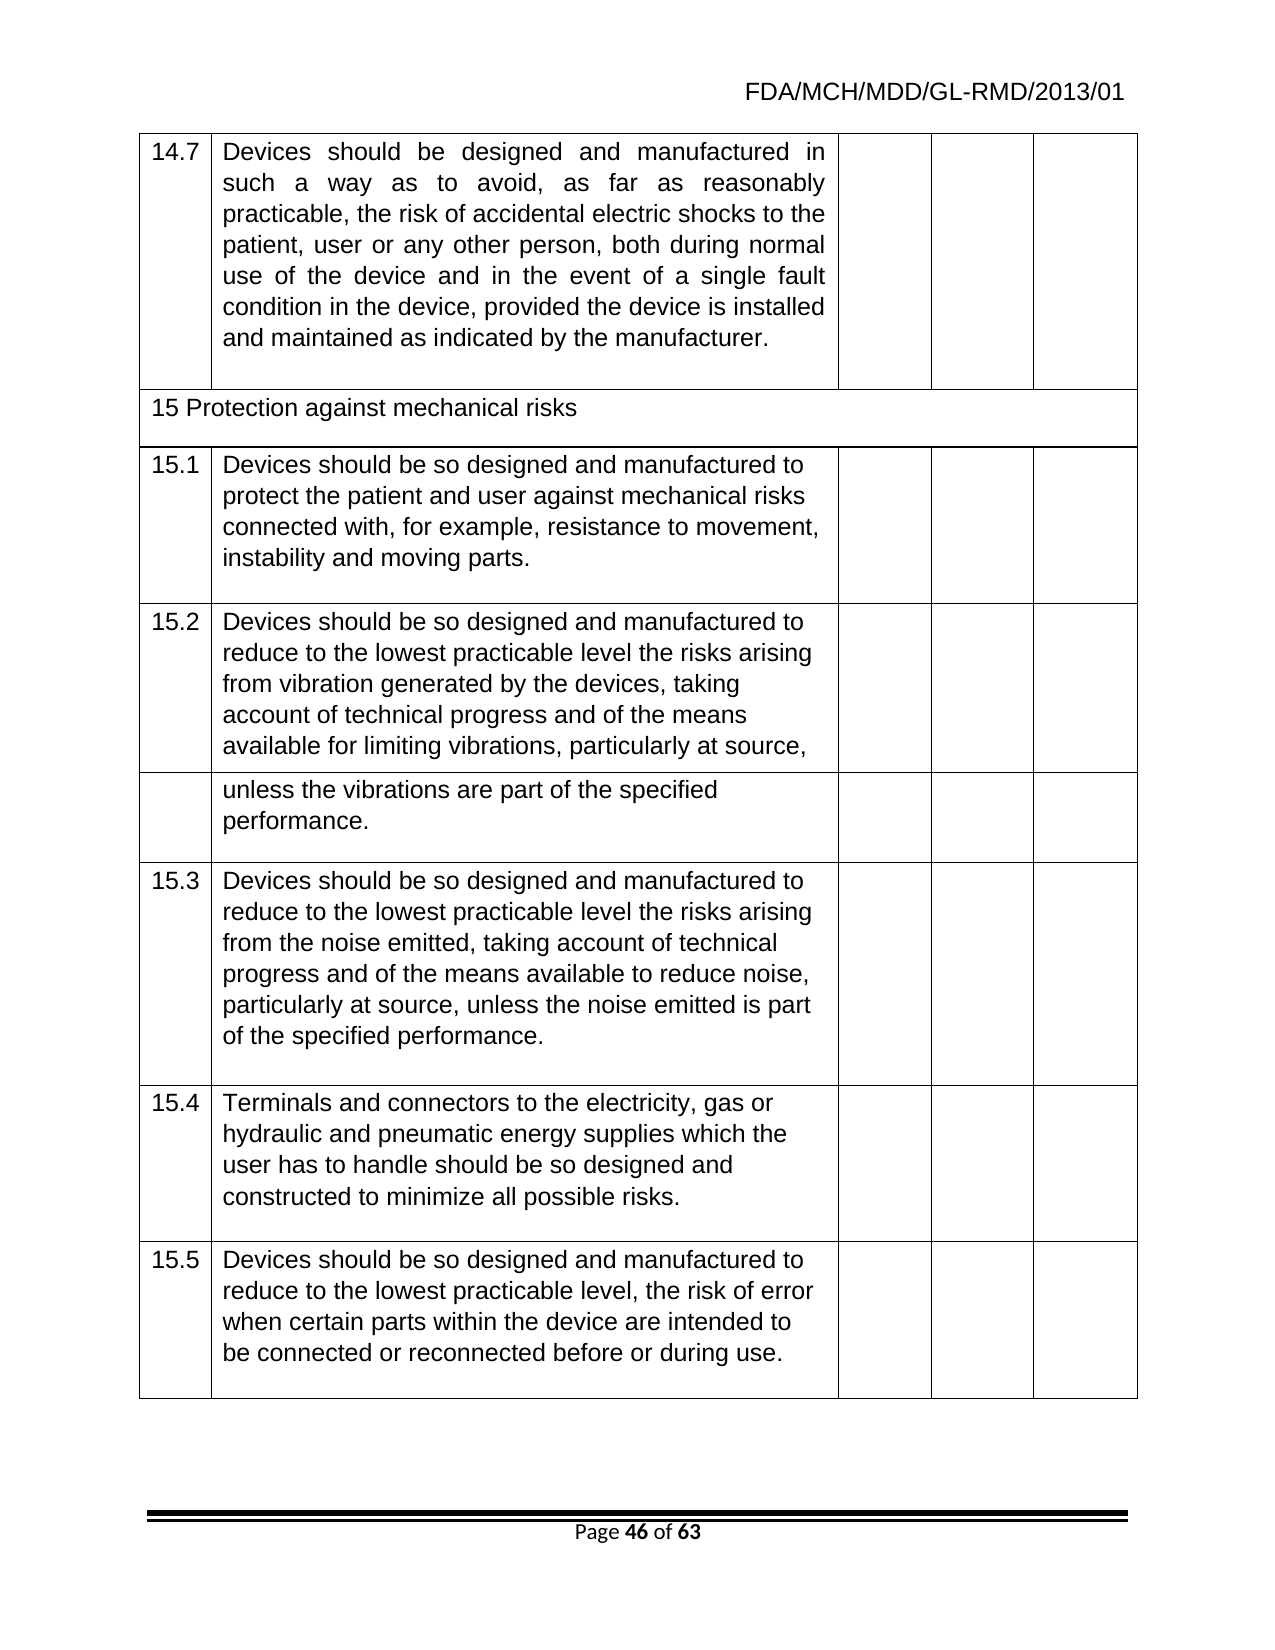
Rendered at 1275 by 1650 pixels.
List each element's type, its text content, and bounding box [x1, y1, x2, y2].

table_cell [932, 863, 1033, 1085]
table_cell 14.7 [140, 134, 211, 389]
table_cell [839, 604, 931, 772]
table_cell Devices should be so designed and manufactured to reduce to the lowest practicable level the risks arising from the noise emitted, taking account of technical progress and of the means available to reduce noise, particularly at source, unless the noise emitted is part of the specified performance. [212, 863, 838, 1085]
table_cell [1034, 448, 1137, 603]
table_cell [932, 1242, 1033, 1398]
table_cell [839, 1086, 931, 1241]
table_cell [839, 1242, 931, 1398]
table_cell [932, 773, 1033, 862]
table_cell 15.2 [140, 604, 211, 772]
table_cell 15.3 [140, 863, 211, 1085]
table_cell [1034, 1086, 1137, 1241]
table_cell [839, 134, 931, 389]
table_cell 15 Protection against mechanical risks [140, 390, 1137, 446]
table_cell Devices should be so designed and manufactured to reduce to the lowest practicable level the risks arising from vibration generated by the devices, taking account of technical progress and of the means available for limiting vibrations, particularly at source, [212, 604, 838, 772]
table_cell [1034, 134, 1137, 389]
table_cell [839, 863, 931, 1085]
table_cell Terminals and connectors to the electricity, gas or hydraulic and pneumatic energy supplies which the user has to handle should be so designed and constructed to minimize all possible risks. [212, 1086, 838, 1241]
table_cell [140, 773, 211, 862]
table_cell 15.4 [140, 1086, 211, 1241]
table_cell 15.1 [140, 448, 211, 603]
table_cell [839, 773, 931, 862]
table_cell [932, 448, 1033, 603]
table_cell Devices should be so designed and manufactured to reduce to the lowest practicable level, the risk of error when certain parts within the device are intended to be connected or reconnected before or during use. [212, 1242, 838, 1398]
table_cell [932, 134, 1033, 389]
table_cell [1034, 773, 1137, 862]
table_cell [1034, 1242, 1137, 1398]
table_cell Devices should be so designed and manufactured to protect the patient and user against mechanical risks connected with, for example, resistance to movement, instability and moving parts. [212, 448, 838, 603]
table_cell [932, 1086, 1033, 1241]
table_cell [932, 604, 1033, 772]
table_cell unless the vibrations are part of the specified performance. [212, 773, 838, 862]
table_cell [1034, 863, 1137, 1085]
table_cell 15.5 [140, 1242, 211, 1398]
table_cell [1034, 604, 1137, 772]
table_cell Devices should be designed and manufactured in such a way as to avoid, as far as reasonably practicable, the risk of accidental electric shocks to the patient, user or any other person, both during normal use of the device and in the event of a single fault condition in the device, provided the device is installed and maintained as indicated by the manufacturer. [212, 134, 838, 389]
table_cell [839, 448, 931, 603]
